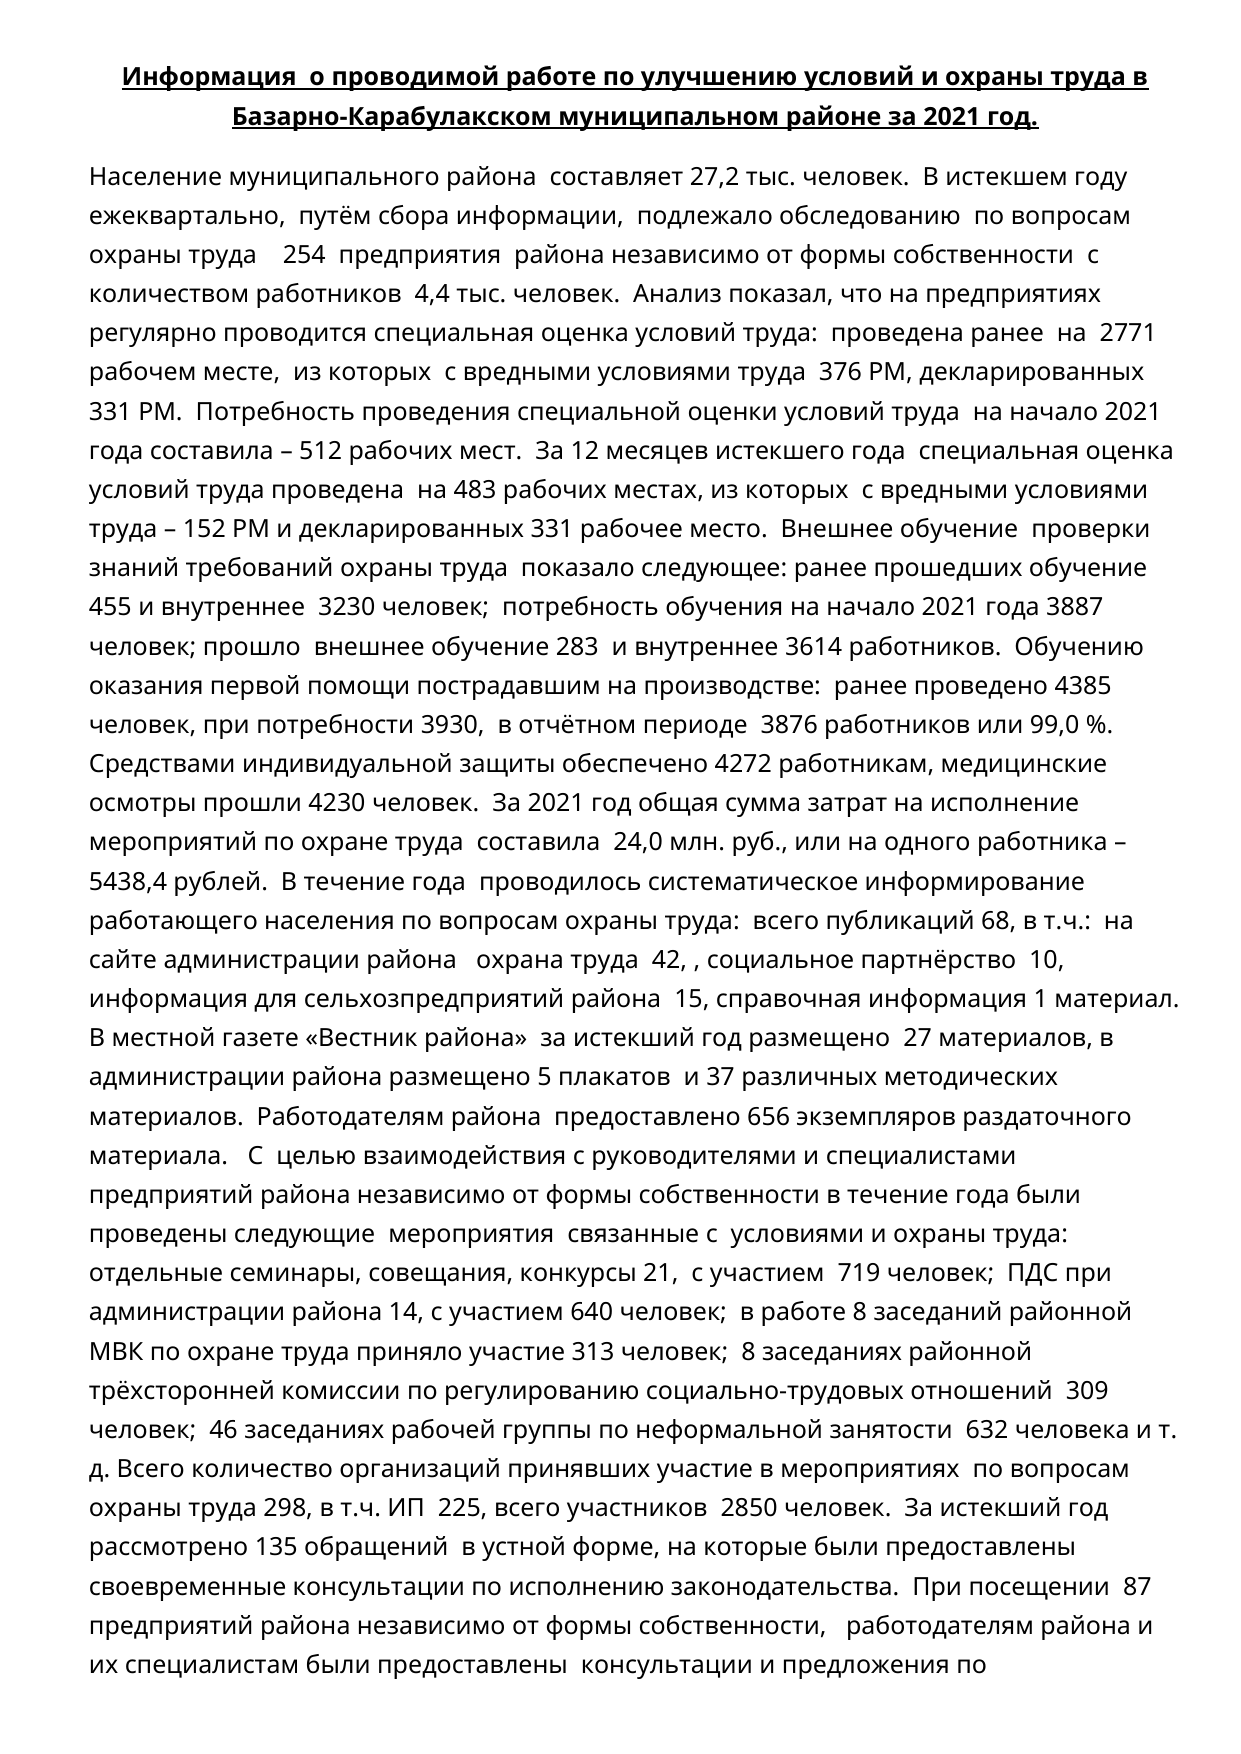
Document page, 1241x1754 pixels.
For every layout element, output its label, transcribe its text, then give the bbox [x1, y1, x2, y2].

text Информация о проводимой работе по улучшению условий и охраны труда в Базарно-Карабулакском муниципальном районе за 2021 год. [89, 59, 1181, 132]
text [89, 158, 1181, 1681]
